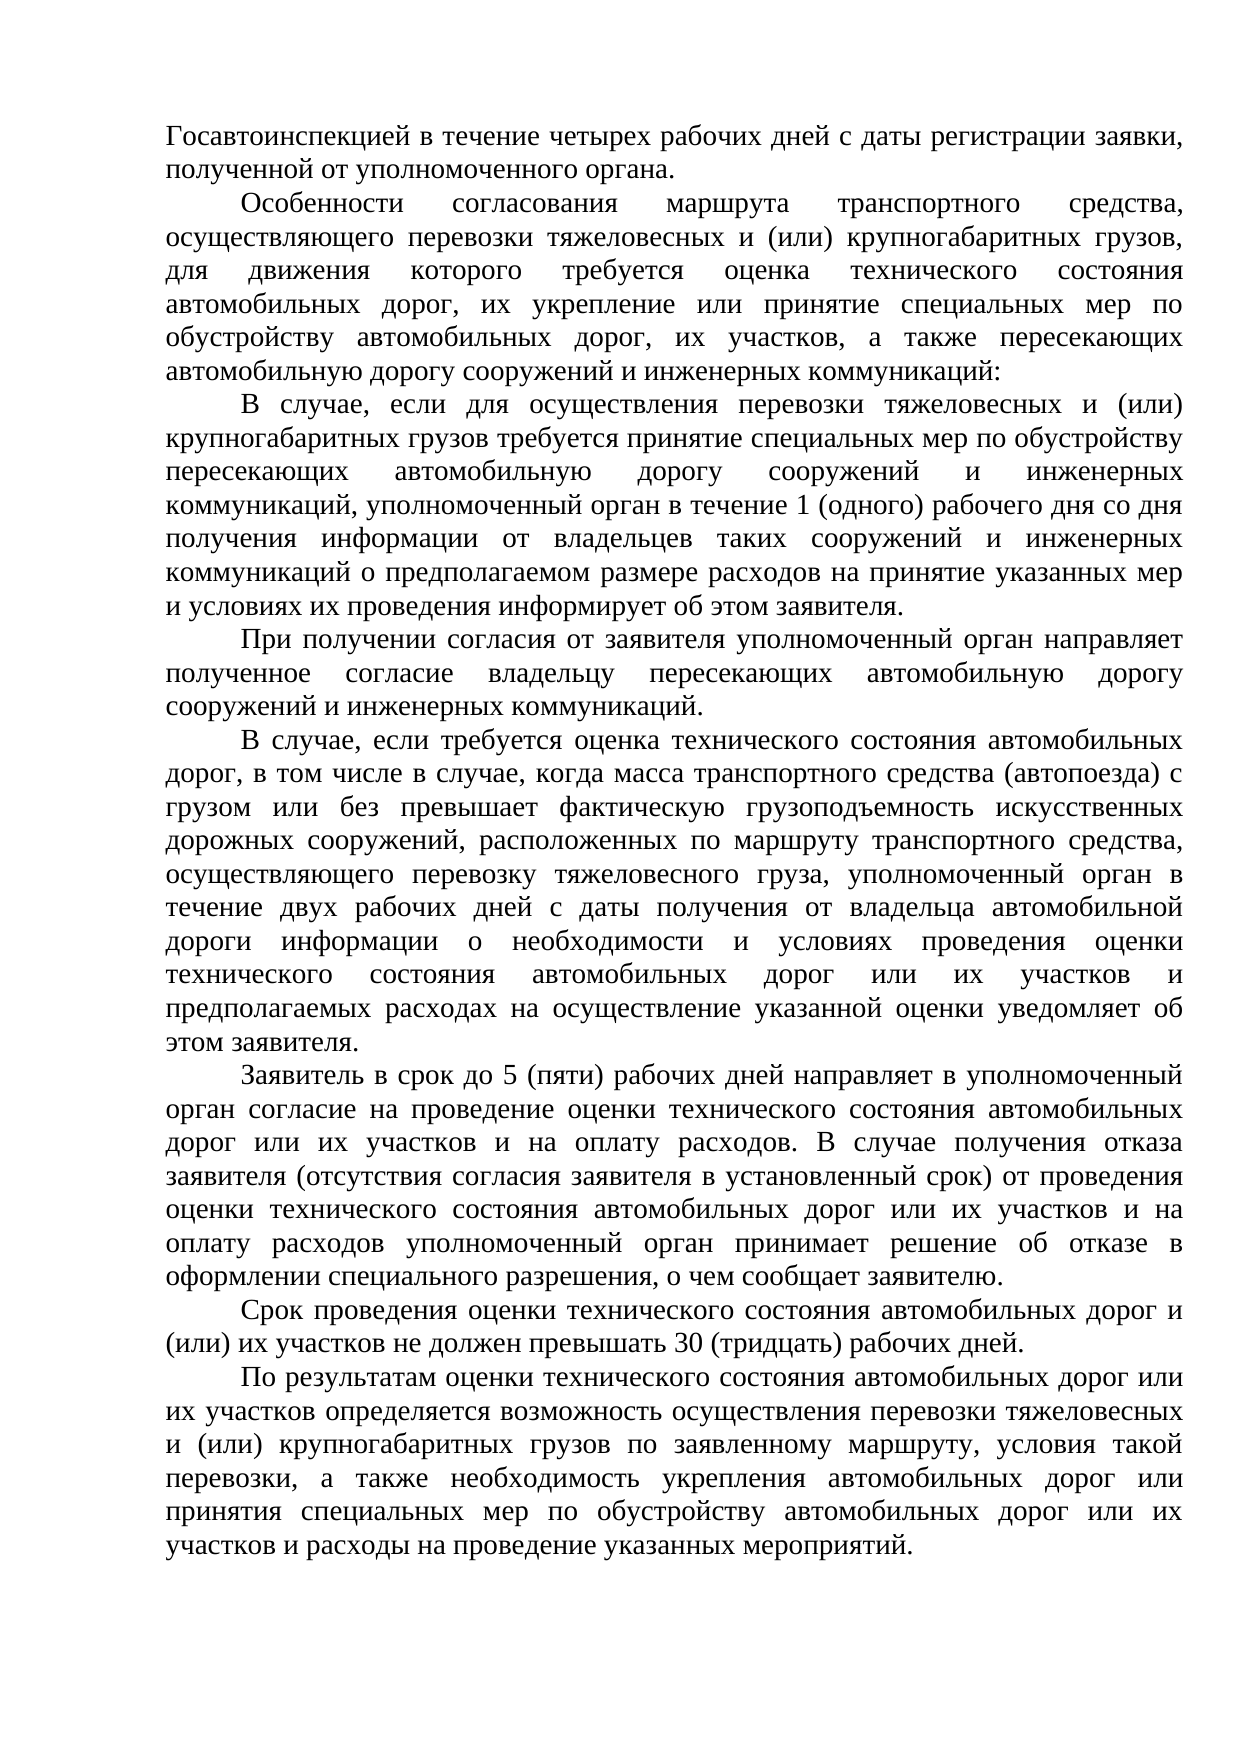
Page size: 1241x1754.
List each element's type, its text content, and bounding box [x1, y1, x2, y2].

text По результатам оценки технического состояния автомобильных дорог или их участков определяется возможность осуществления перевозки тяжеловесных и (или) крупногабаритных грузов по заявленному маршруту, условия такой перевозки, а также необходимость укрепления автомобильных дорог или принятия специальных мер по обустройству автомобильных дорог или их участков и расходы на проведение указанных мероприятий. [165, 1359, 1184, 1560]
text Заявитель в срок до 5 (пяти) рабочих дней направляет в уполномоченный орган согласие на проведение оценки технического состояния автомобильных дорог или их участков и на оплату расходов. В случае получения отказа заявителя (отсутствия согласия заявителя в установленный срок) от проведения оценки технического состояния автомобильных дорог или их участков и на оплату расходов уполномоченный орган принимает решение об отказе в оформлении специального разрешения, о чем сообщает заявителю. [165, 1057, 1184, 1292]
text В случае, если требуется оценка технического состояния автомобильных дорог, в том числе в случае, когда масса транспортного средства (автопоезда) с грузом или без превышает фактическую грузоподъемность искусственных дорожных сооружений, расположенных по маршруту транспортного средства, осуществляющего перевозку тяжеловесного груза, уполномоченный орган в течение двух рабочих дней с даты получения от владельца автомобильной дороги информации о необходимости и условиях проведения оценки технического состояния автомобильных дорог или их участков и предполагаемых расходах на осуществление указанной оценки уведомляет об этом заявителя. [165, 722, 1184, 1057]
text В случае, если для осуществления перевозки тяжеловесных и (или) крупногабаритных грузов требуется принятие специальных мер по обустройству пересекающих автомобильную дорогу сооружений и инженерных коммуникаций, уполномоченный орган в течение 1 (одного) рабочего дня со дня получения информации от владельцев таких сооружений и инженерных коммуникаций о предполагаемом размере расходов на принятие указанных мер и условиях их проведения информирует об этом заявителя. [165, 386, 1184, 621]
text Особенности согласования маршрута транспортного средства, осуществляющего перевозки тяжеловесных и (или) крупногабаритных грузов, для движения которого требуется оценка технического состояния автомобильных дорог, их укрепление или принятие специальных мер по обустройству автомобильных дорог, их участков, а также пересекающих автомобильную дорогу сооружений и инженерных коммуникаций: [165, 185, 1184, 386]
text Срок проведения оценки технического состояния автомобильных дорог и (или) их участков не должен превышать 30 (тридцать) рабочих дней. [165, 1292, 1184, 1359]
text При получении согласия от заявителя уполномоченный орган направляет полученное согласие владельцу пересекающих автомобильную дорогу сооружений и инженерных коммуникаций. [165, 621, 1184, 722]
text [165, 118, 1184, 185]
